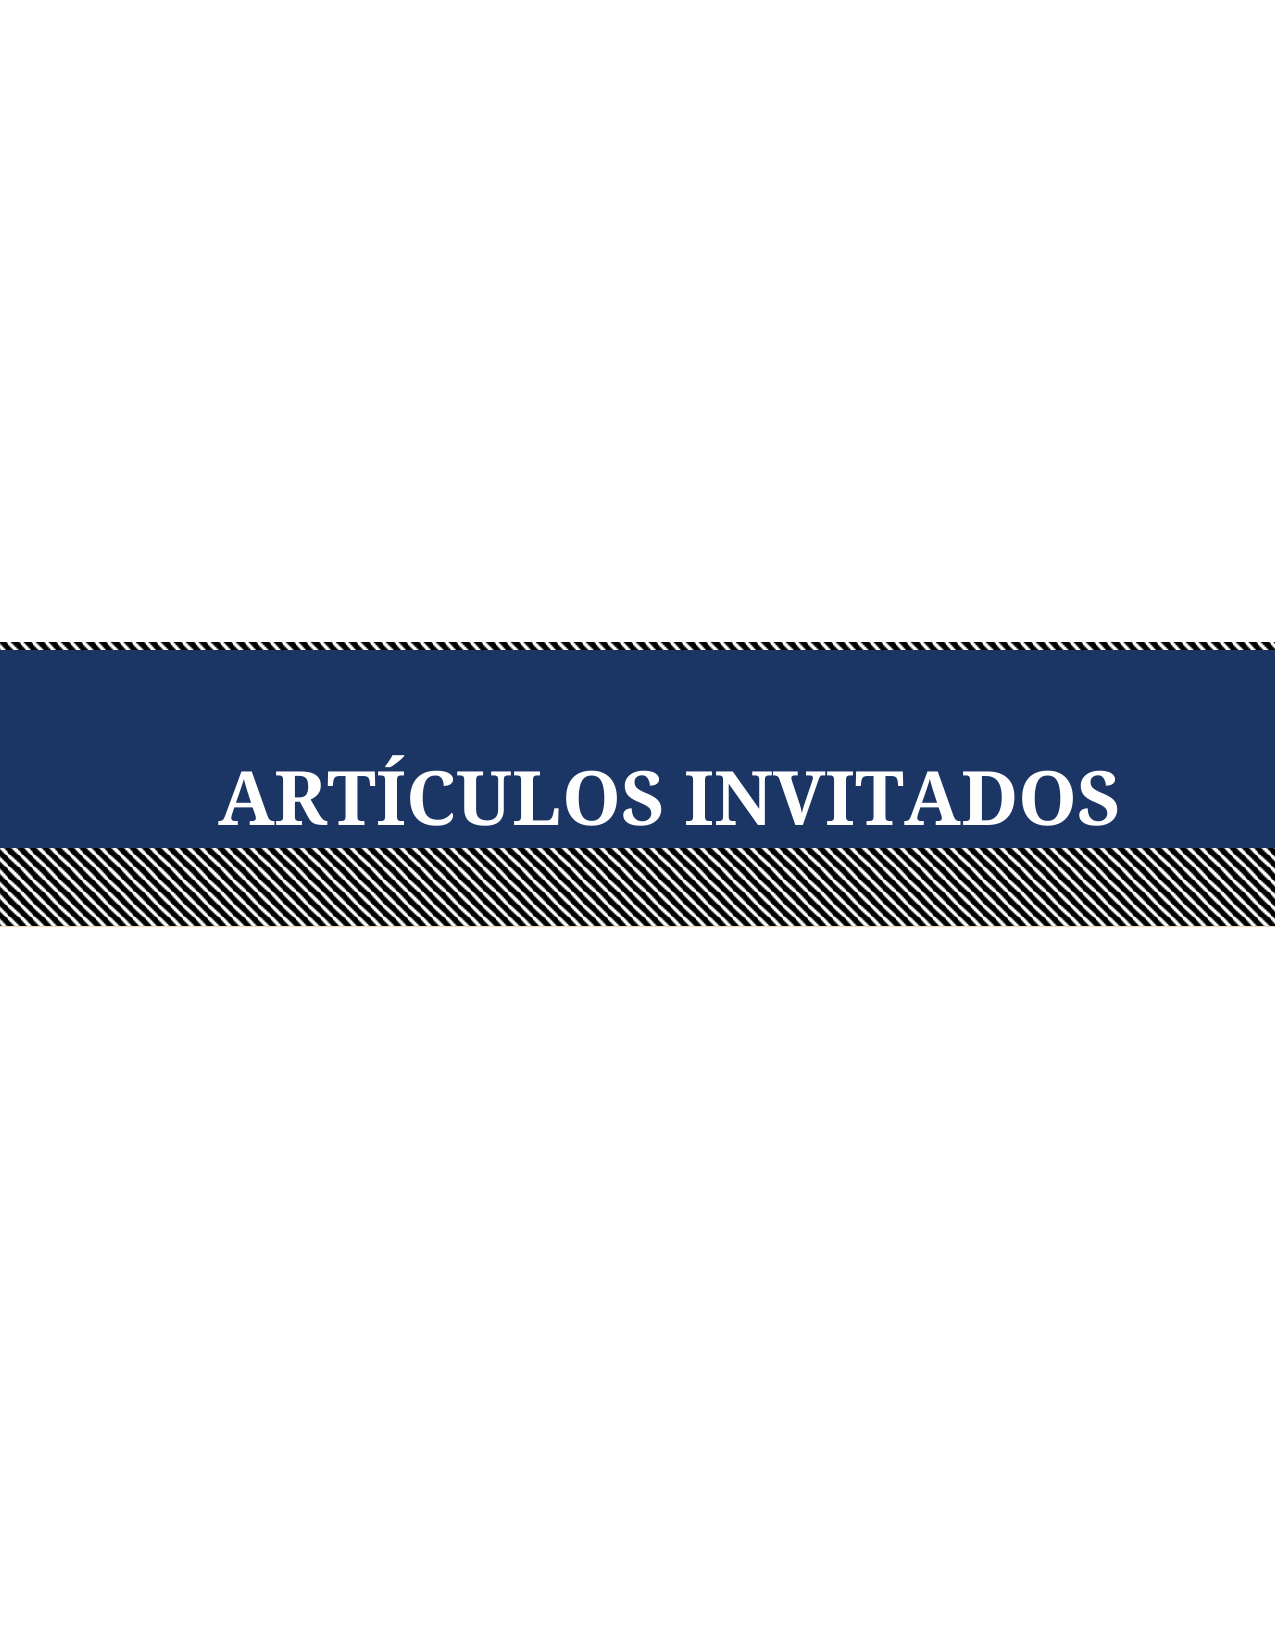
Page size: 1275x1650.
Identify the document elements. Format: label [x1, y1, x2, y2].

picture [0, 642, 1275, 650]
picture [0, 848, 1275, 926]
